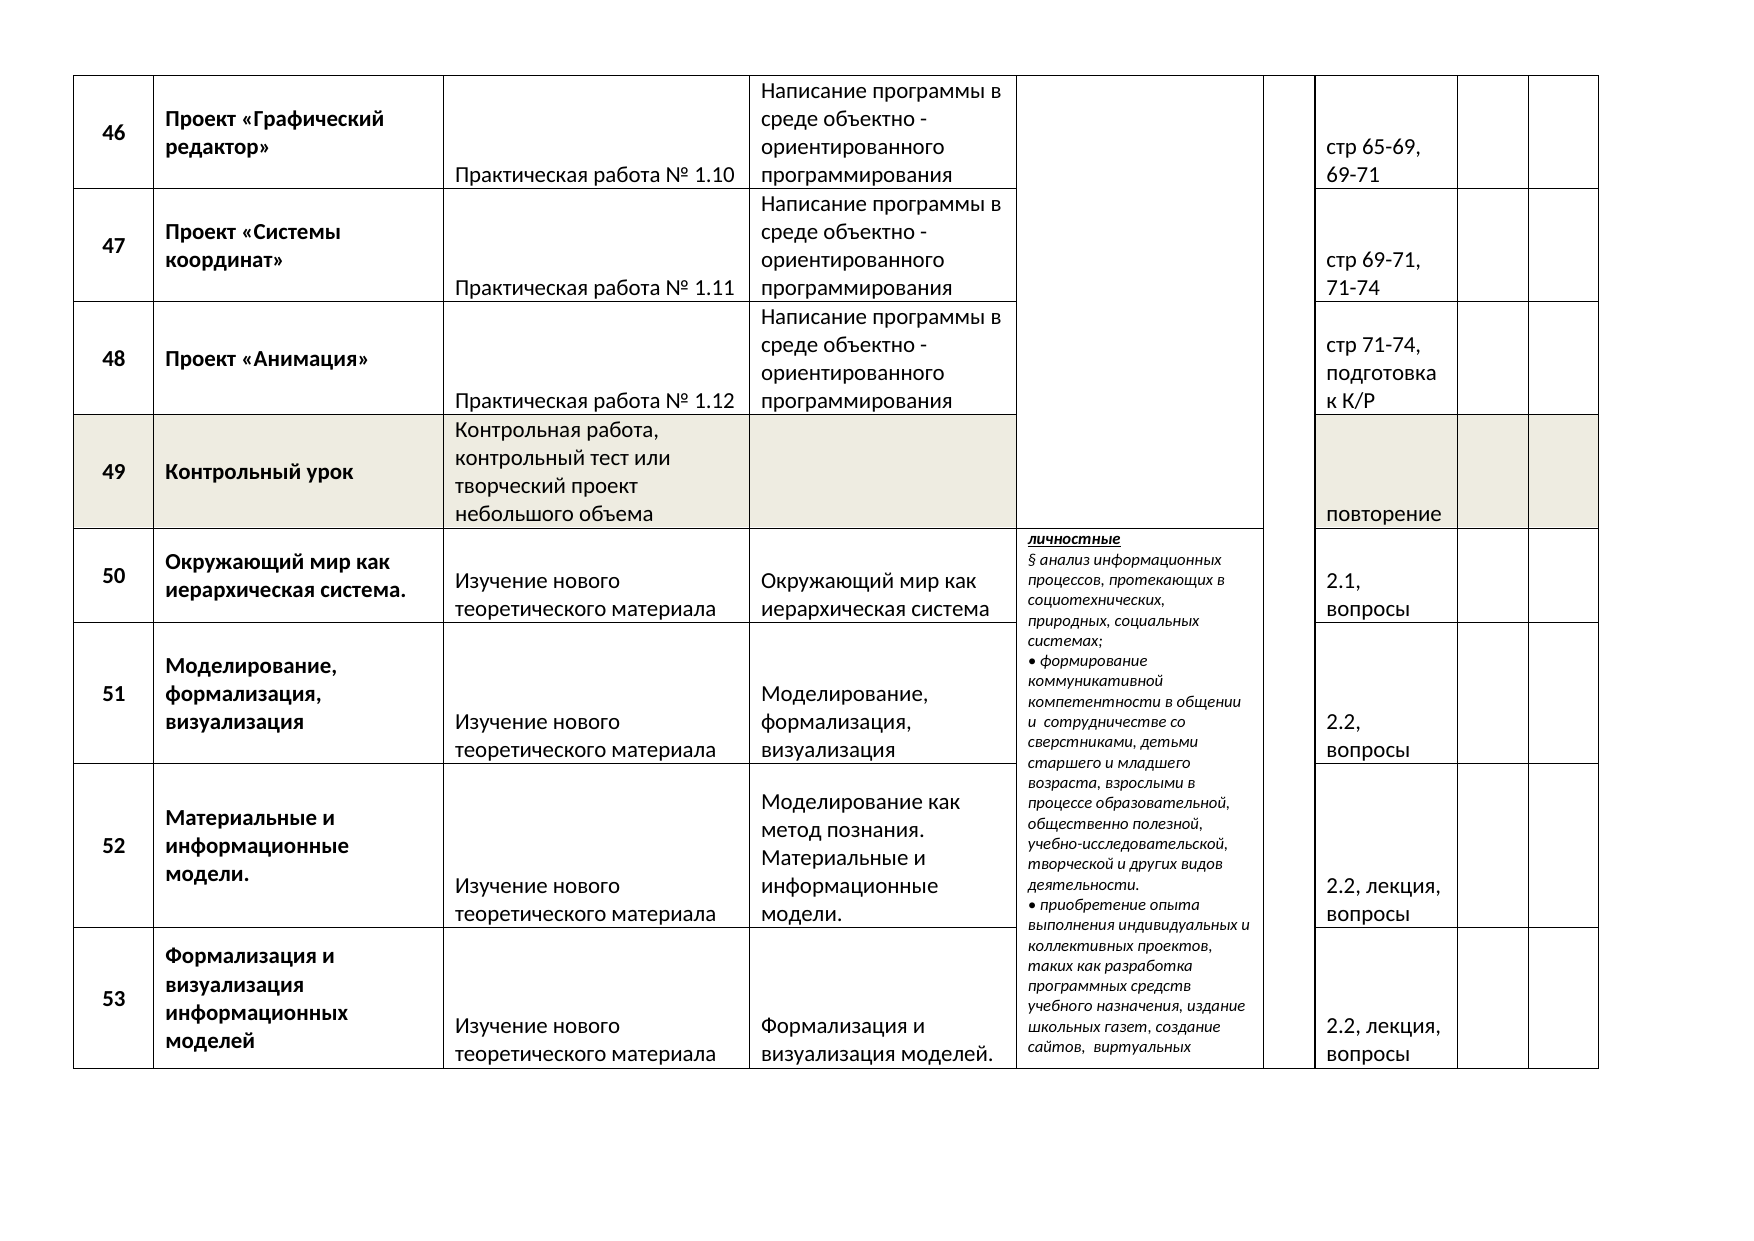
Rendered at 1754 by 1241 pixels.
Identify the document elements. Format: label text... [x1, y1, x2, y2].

table_cell Проект «Графический редактор» [154, 76, 443, 188]
table_cell 2.2, лекция, вопросы [1316, 928, 1457, 1067]
table_cell [1458, 415, 1528, 527]
table_cell Материальные и информационные модели. [154, 764, 443, 927]
table_cell Практическая работа № 1.12 [444, 302, 749, 414]
table_cell Написание программы в среде объектно - ориентированного программирования [750, 76, 1016, 188]
table_cell Моделирование, формализация, визуализация [750, 623, 1016, 763]
table_cell Проект «Системы координат» [154, 189, 443, 301]
table_cell [1529, 928, 1598, 1067]
table_cell Практическая работа № 1.10 [444, 76, 749, 188]
table_cell [1458, 302, 1528, 414]
table_cell 50 [74, 529, 153, 622]
table_cell стр 69-71, 71-74 [1316, 189, 1457, 301]
table_cell Изучение нового теоретического материала [444, 928, 749, 1067]
table_cell повторение [1316, 415, 1457, 527]
table_cell 2.2, лекция, вопросы [1316, 764, 1457, 927]
table_cell [1529, 623, 1598, 763]
table_cell 47 [74, 189, 153, 301]
table_cell Практическая работа № 1.11 [444, 189, 749, 301]
table_cell 49 [74, 415, 153, 527]
table_cell [1529, 76, 1598, 188]
table_cell [1458, 189, 1528, 301]
table_cell личностные § анализ информационных процессов, протекающих в социотехнических, природных, социальных системах; • формирование коммуникативной компетентности в общении и сотрудничестве со сверстниками, детьми старшего и младшего возраста, взрослыми в процессе образовательной, общественно полезной, учебно-исследовательской, творческой и других видов деятельности. • приобретение опыта выполнения индивидуальных и коллективных проектов, таких как разработка программных средств учебного назначения, издание школьных газет, создание сайтов, виртуальных краеведческих музеев и т. д, на основе использования информационных технологий; метапредметные • умение самостоятельно планировать пути достижения целей, в том числе альтернативные, осознанно выбирать наиболее эффективные способы решения учебных и познавательных задач; • целенаправленное использование информации в процессе управления, в том числе с помощью аппаратных и программных средств компьютера и цифровой бытовой техники; • умение оценивать правильность выполнения учебной задачи, собственные возможности её решения; • владение основами самоконтроля, самооценки, принятия решений и осуществления осознанного выбора в учебной и познавательной деятельности; формирование компьютерной грамотности предметные • понимание роли информационных процессов в современном мире; • формирование представления об основных изучаемых понятиях: информация, алгоритм, модель – и их свойствах; • формирование умений формализации и структурирования информации, умения выбирать способ представления данных в соответствии с поставленной задачей (таблицы, схемы, графики, диаграммы), с использованием соответствующих программных средств обработки данных; [1017, 529, 1263, 1067]
table_cell Окружающий мир как иерархическая система [750, 529, 1016, 622]
table_cell Изучение нового теоретического материала [444, 764, 749, 927]
table_cell 2.2, вопросы [1316, 623, 1457, 763]
table_cell [1458, 623, 1528, 763]
table_cell [1529, 764, 1598, 927]
table_cell Изучение нового теоретического материала [444, 529, 749, 622]
table_cell Моделирование как метод познания. Материальные и информационные модели. [750, 764, 1016, 927]
table_cell 46 [74, 76, 153, 188]
table_cell 52 [74, 764, 153, 927]
table_cell 53 [74, 928, 153, 1067]
table_cell Контрольный урок [154, 415, 443, 527]
table_cell стр 65-69, 69-71 [1316, 76, 1457, 188]
table_cell Написание программы в среде объектно - ориентированного программирования [750, 189, 1016, 301]
table_cell Окружающий мир как иерархическая система. [154, 529, 443, 622]
table_cell [1458, 76, 1528, 188]
table_cell 48 [74, 302, 153, 414]
table_cell Контрольная работа, контрольный тест или творческий проект небольшого объема [444, 415, 749, 527]
table_cell [1458, 764, 1528, 927]
table_cell стр 71-74, подготовка к К/Р [1316, 302, 1457, 414]
table_cell [1529, 529, 1598, 622]
table_cell Формализация и визуализация моделей. [750, 928, 1016, 1067]
table_cell [1529, 415, 1598, 527]
table_cell Написание программы в среде объектно - ориентированного программирования [750, 302, 1016, 414]
table_cell Изучение нового теоретического материала [444, 623, 749, 763]
table_cell [750, 415, 1016, 527]
table_cell 51 [74, 623, 153, 763]
table_cell [1458, 928, 1528, 1067]
table_cell [1529, 302, 1598, 414]
table_cell 2.1, вопросы [1316, 529, 1457, 622]
table_cell [1458, 529, 1528, 622]
table_cell Формализация и визуализация информационных моделей [154, 928, 443, 1067]
table_cell Проект «Анимация» [154, 302, 443, 414]
table_cell [1529, 189, 1598, 301]
table_cell Моделирование, формализация, визуализация [154, 623, 443, 763]
